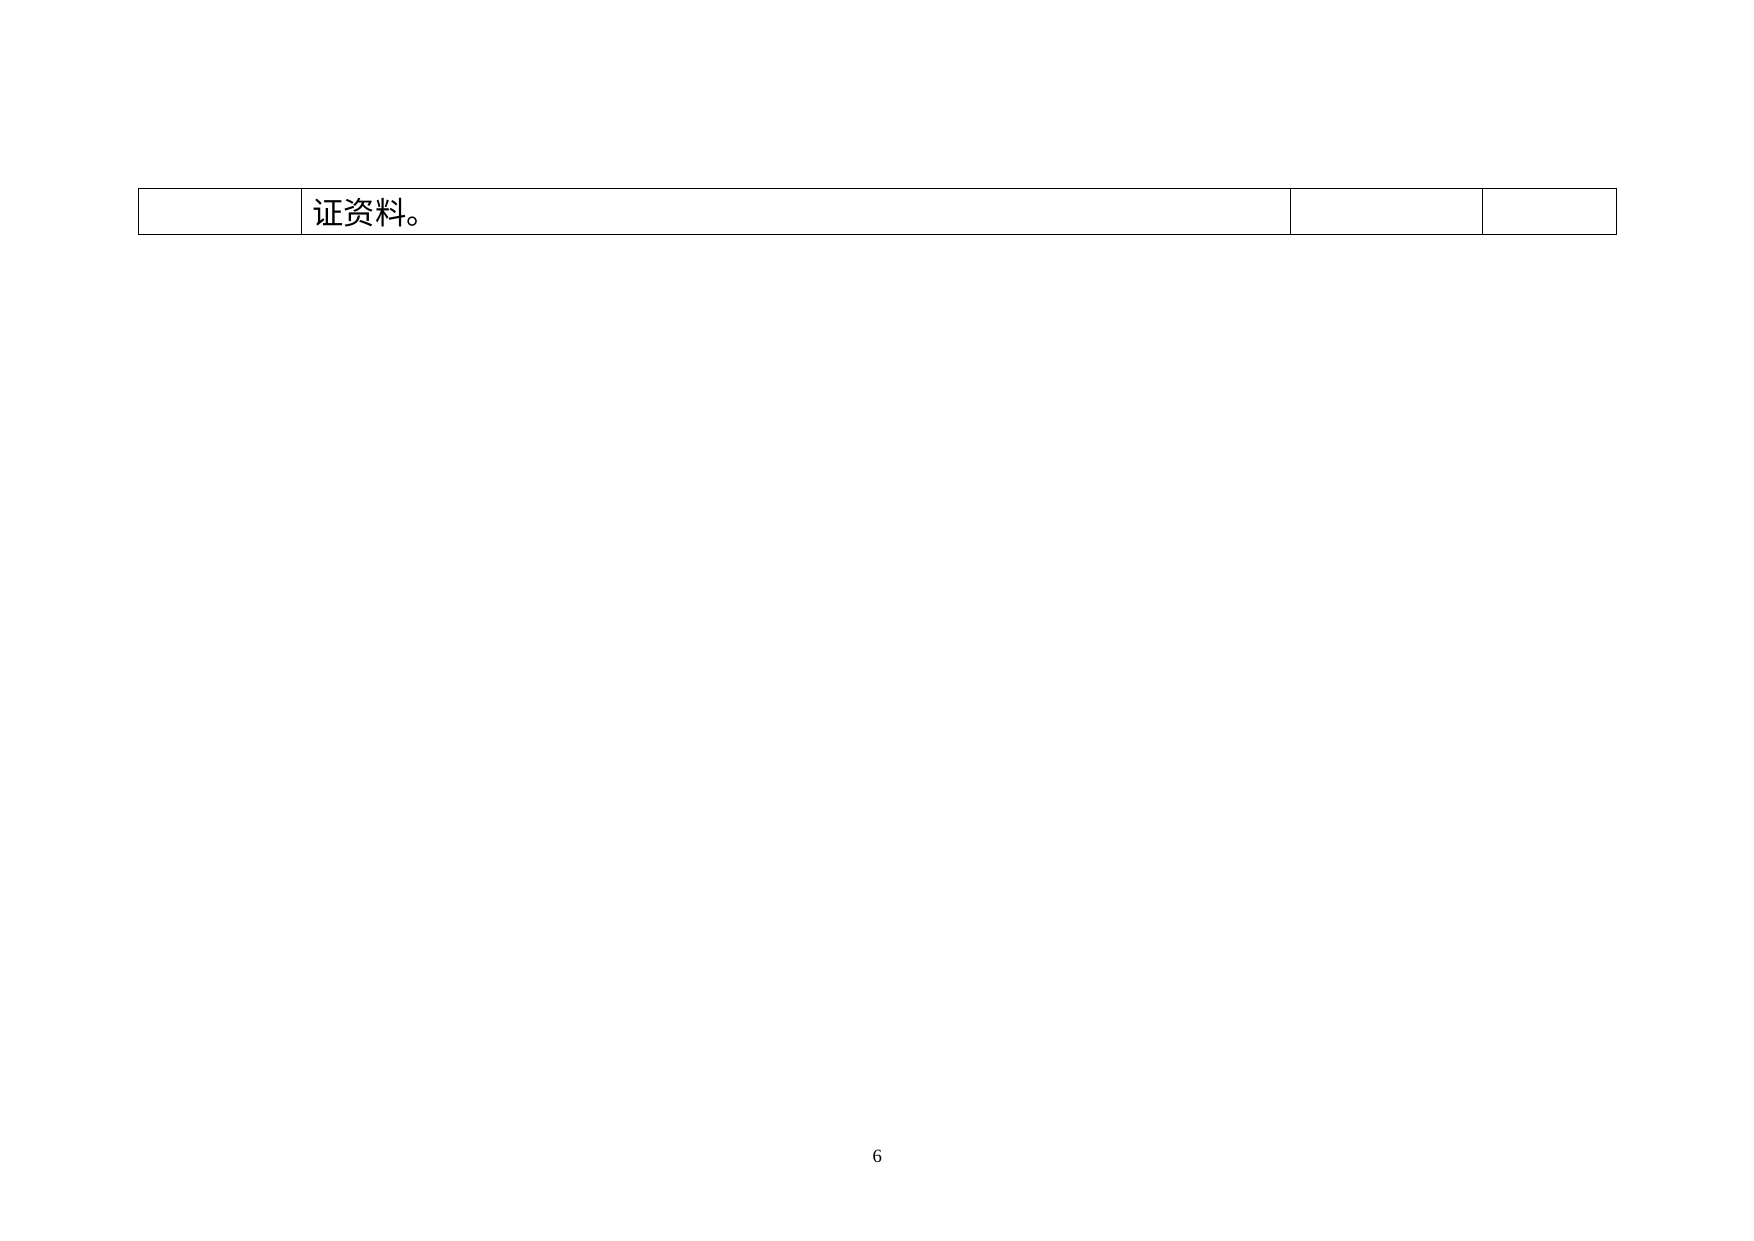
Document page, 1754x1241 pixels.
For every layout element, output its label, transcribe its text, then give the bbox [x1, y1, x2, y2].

table_cell 住建局 [1291, 189, 1482, 234]
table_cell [302, 189, 1290, 234]
table_cell 七、资料收集整理 [139, 189, 301, 234]
table_cell 马少康 [1483, 189, 1616, 234]
